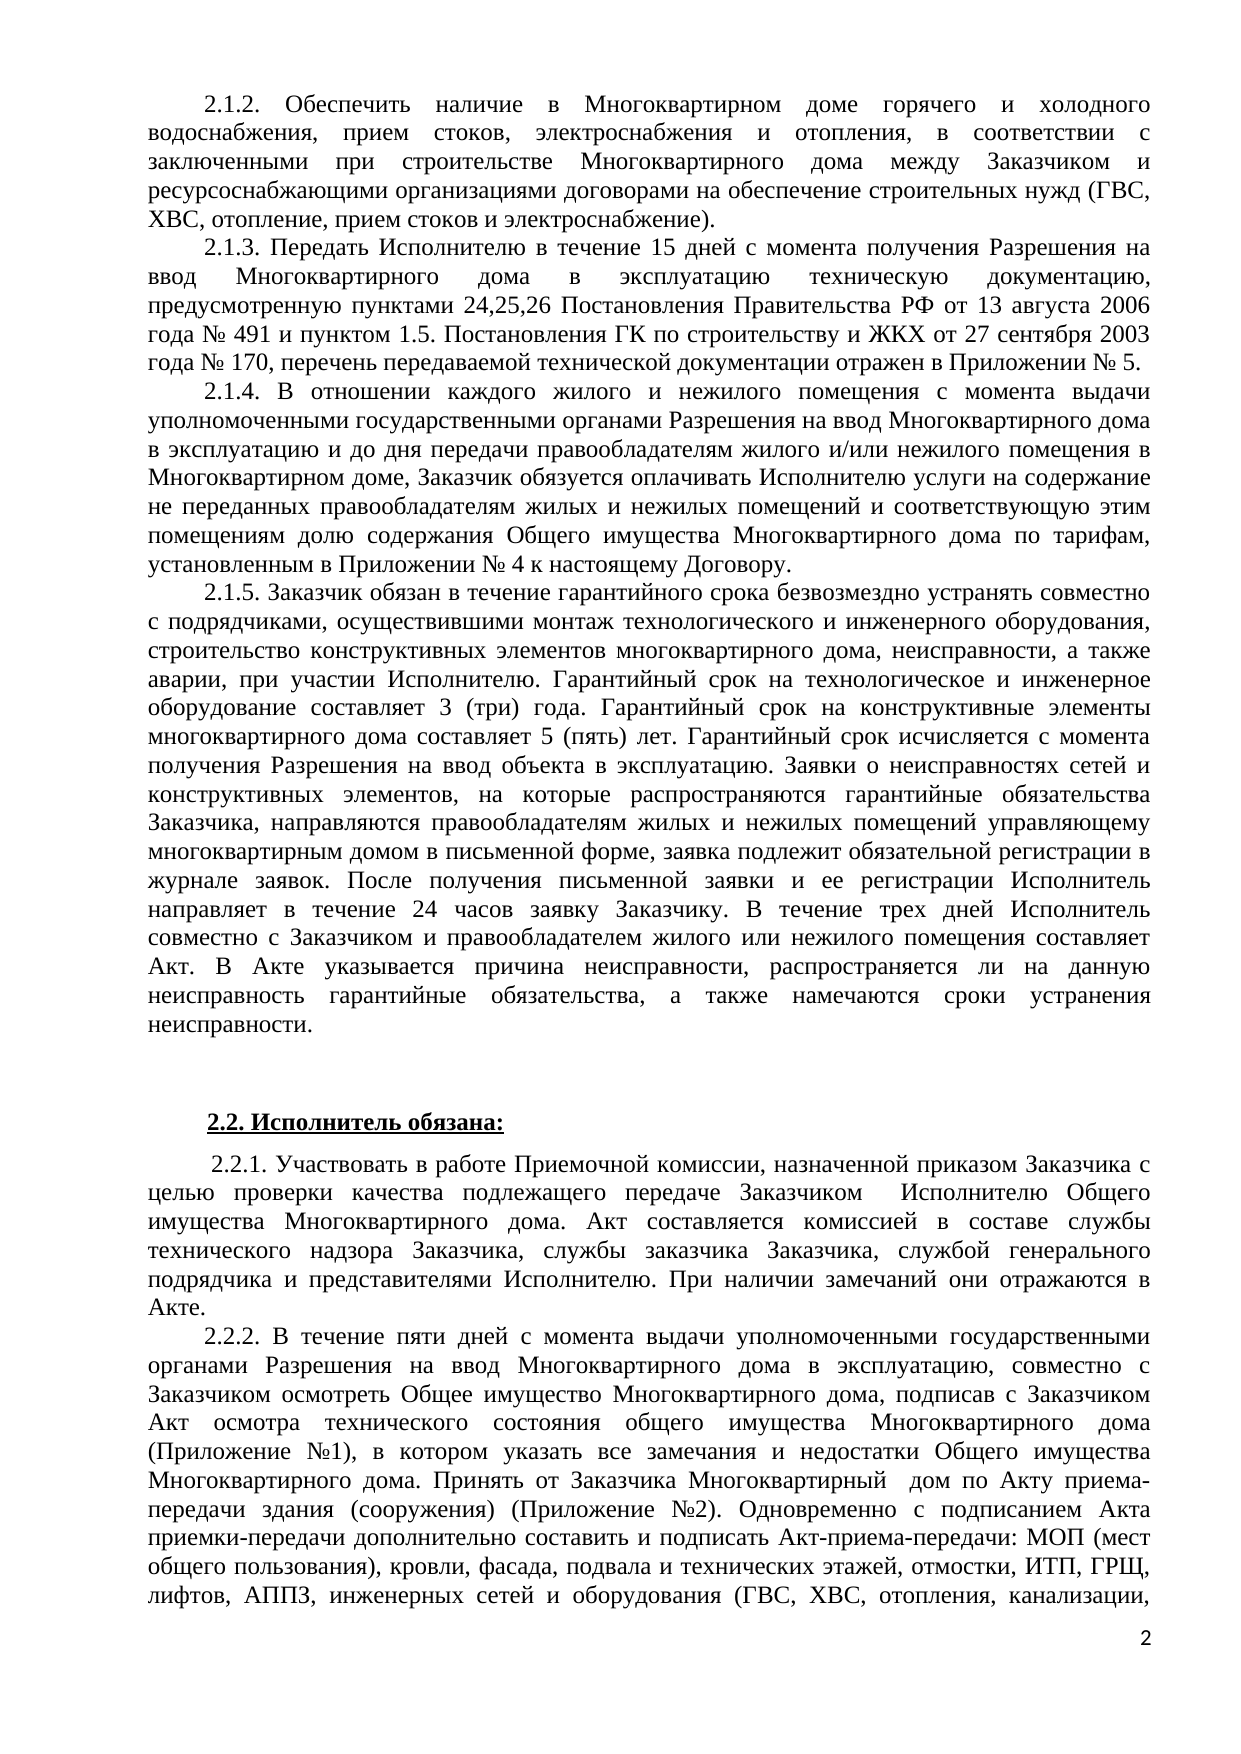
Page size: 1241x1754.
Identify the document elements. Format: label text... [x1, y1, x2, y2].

text 2.1.2. Обеспечить наличие в Многоквартирном доме горячего и холодного водоснабжения, прием стоков, электроснабжения и отопления, в соответствии с заключенными при строительстве Многоквартирного дома между Заказчиком и ресурсоснабжающими организациями договорами на обеспечение строительных нужд (ГВС, ХВС, отопление, прием стоков и электроснабжение). [148, 89, 1152, 232]
text 2.1.3. Передать Исполнителю в течение 15 дней с момента получения Разрешения на ввод Многоквартирного дома в эксплуатацию техническую документацию, предусмотренную пунктами 24,25,26 Постановления Правительства РФ от 13 августа 2006 года № 491 и пунктом 1.5. Постановления ГК по строительству и ЖКХ от 27 сентября 2003 года № 170, перечень передаваемой технической документации отражен в Приложении № 5. [148, 232, 1152, 376]
text 2.1.4. В отношении каждого жилого и нежилого помещения с момента выдачи уполномоченными государственными органами Разрешения на ввод Многоквартирного дома в эксплуатацию и до дня передачи правообладателям жилого и/или нежилого помещения в Многоквартирном доме, Заказчик обязуется оплачивать Исполнителю услуги на содержание не переданных правообладателям жилых и нежилых помещений и соответствующую этим помещениям долю содержания Общего имущества Многоквартирного дома по тарифам, установленным в Приложении № 4 к настоящему Договору. [148, 376, 1152, 577]
text 2.2. Исполнитель обязана: [148, 1107, 1149, 1136]
text 2.1.5. Заказчик обязан в течение гарантийного срока безвозмездно устранять совместно с подрядчиками, осуществившими монтаж технологического и инженерного оборудования, строительство конструктивных элементов многоквартирного дома, неисправности, а также аварии, при участии Исполнителю. Гарантийный срок на технологическое и инженерное оборудование составляет 3 (три) года. Гарантийный срок на конструктивные элементы многоквартирного дома составляет 5 (пять) лет. Гарантийный срок исчисляется с момента получения Разрешения на ввод объекта в эксплуатацию. Заявки о неисправностях сетей и конструктивных элементов, на которые распространяются гарантийные обязательства Заказчика, направляются правообладателям жилых и нежилых помещений управляющему многоквартирным домом в письменной форме, заявка подлежит обязательной регистрации в журнале заявок. После получения письменной заявки и ее регистрации Исполнитель направляет в течение 24 часов заявку Заказчику. В течение трех дней Исполнитель совместно с Заказчиком и правообладателем жилого или нежилого помещения составляет Акт. В Акте указывается причина неисправности, распространяется ли на данную неисправность гарантийные обязательства, а также намечаются сроки устранения неисправности. [148, 577, 1152, 1037]
text 2.2.1. Участвовать в работе Приемочной комиссии, назначенной приказом Заказчика с целью проверки качества подлежащего передаче Заказчиком Исполнителю Общего имущества Многоквартирного дома. Акт составляется комиссией в составе службы технического надзора Заказчика, службы заказчика Заказчика, службой генерального подрядчика и представителями Исполнителю. При наличии замечаний они отражаются в Акте. [148, 1149, 1152, 1321]
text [148, 1321, 1152, 1609]
